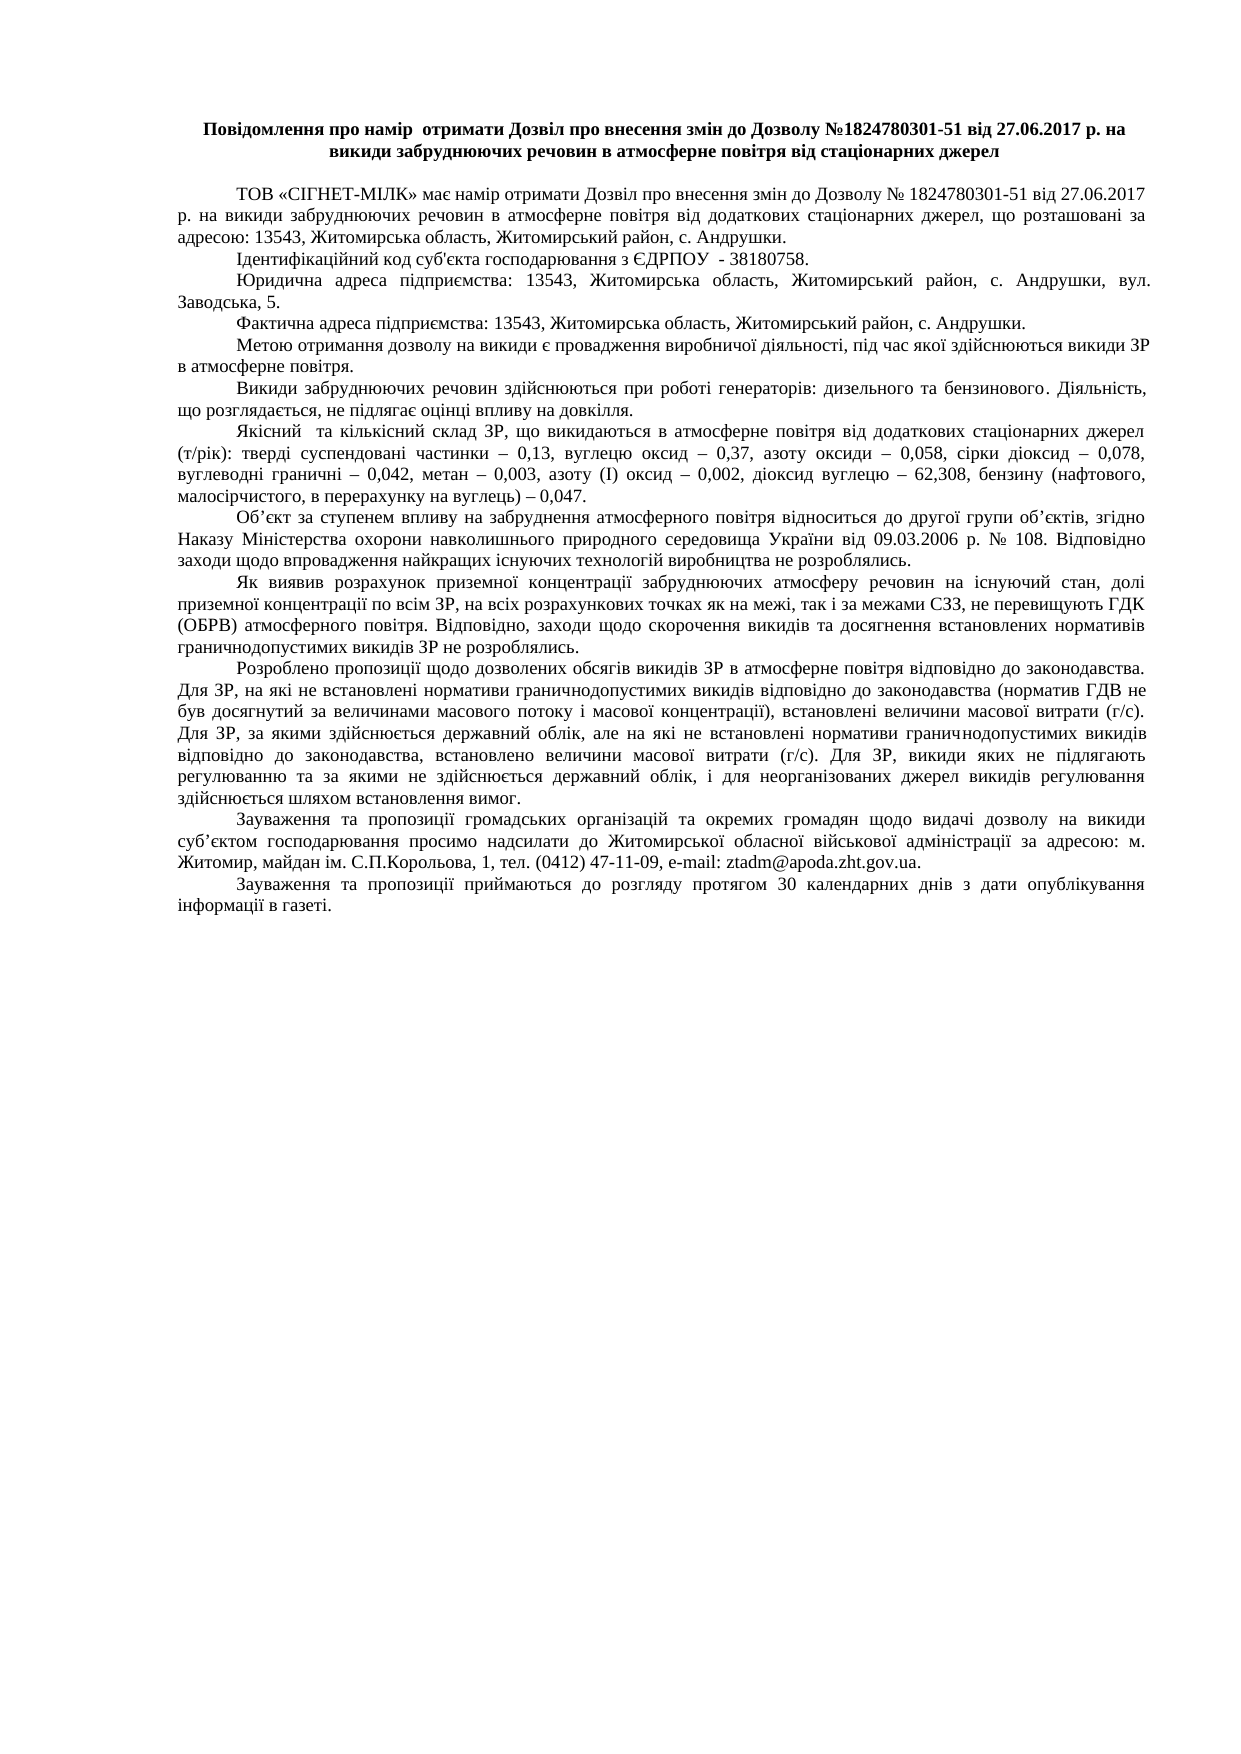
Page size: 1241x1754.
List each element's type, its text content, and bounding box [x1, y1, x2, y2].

text Метою отримання дозволу на викиди є провадження виробничої діяльності, під час якої здійснюються викиди ЗР в атмосферне повітря. [177, 334, 1152, 377]
text Якісний та кількісний склад ЗР, що викидаються в атмосферне повітря від додаткових стаціонарних джерел (т/рік): тверді суспендовані частинки – 0,13, вуглецю оксид – 0,37, азоту оксиди – 0,058, сірки діоксид – 0,078, вуглеводні граничні – 0,042, метан – 0,003, азоту (І) оксид – 0,002, діоксид вуглецю – 62,308, бензину (нафтового, малосірчистого, в перерахунку на вуглець) – 0,047. [177, 420, 1147, 506]
text Зауваження та пропозиції приймаються до розгляду протягом 30 календарних днів з дати опублікування інформації в газеті. [177, 873, 1147, 916]
text Повідомлення про намір отримати Дозвіл про внесення змін до Дозволу №1824780301-51 від 27.06.2017 р. на викиди забруднюючих речовин в атмосферне повітря від стаціонарних джерел [177, 118, 1152, 161]
text Викиди забруднюючих речовин здійснюються при роботі генераторів: дизельного та бензинового. Діяльність, що розглядається, не підлягає оцінці впливу на довкілля. [177, 377, 1147, 420]
text Як виявив розрахунок приземної концентрації забруднюючих атмосферу речовин на існуючий стан, долі приземної концентрації по всім ЗР, на всіх розрахункових точках як на межі, так і за межами СЗЗ, не перевищують ГДК (ОБРВ) атмосферного повітря. Відповідно, заходи щодо скорочення викидів та досягнення встановлених нормативів граничнодопустимих викидів ЗР не розроблялись. [177, 571, 1147, 657]
text ТОВ «СІГНЕТ-МІЛК» має намір отримати Дозвіл про внесення змін до Дозволу № 1824780301-51 від 27.06.2017 р. на викиди забруднюючих речовин в атмосферне повітря від додаткових стаціонарних джерел, що розташовані за адресою: 13543, Житомирська область, Житомирський район, с. Андрушки. [177, 183, 1147, 247]
text Розроблено пропозиції щодо дозволених обсягів викидів ЗР в атмосферне повітря відповідно до законодавства. Для ЗР, на які не встановлені нормативи граничнодопустимих викидів відповідно до законодавства (норматив ГДВ не був досягнутий за величинами масового потоку і масової концентрації), встановлені величини масової витрати (г/с). Для ЗР, за якими здійснюється державний облік, але на які не встановлені нормативи граничнодопустимих викидів відповідно до законодавства, встановлено величини масової витрати (г/с). Для ЗР, викиди яких не підлягають регулюванню та за якими не здійснюється державний облік, і для неорганізованих джерел викидів регулювання здійснюється шляхом встановлення вимог. [177, 657, 1147, 808]
text Ідентифікаційний код суб'єкта господарювання з ЄДРПОУ - 38180758. [177, 247, 1152, 269]
text Об’єкт за ступенем впливу на забруднення атмосферного повітря відноситься до другої групи об’єктів, згідно Наказу Міністерства охорони навколишнього природного середовища України від 09.03.2006 р. № 108. Відповідно заходи щодо впровадження найкращих існуючих технологій виробництва не розроблялись. [177, 506, 1147, 571]
text Зауваження та пропозиції громадських організацій та окремих громадян щодо видачі дозволу на викиди суб’єктом господарювання просимо надсилати до Житомирської обласної військової адміністрації за адресою: м. Житомир, майдан ім. С.П.Корольова, 1, тел. (0412) 47-11-09, e-mail: ztadm@apoda.zht.gov.ua. [177, 808, 1147, 873]
text Юридична адреса підприємства: 13543, Житомирська область, Житомирський район, с. Андрушки, вул. Заводська, 5. [177, 269, 1152, 312]
text Фактична адреса підприємства: 13543, Житомирська область, Житомирський район, с. Андрушки. [177, 312, 1152, 334]
